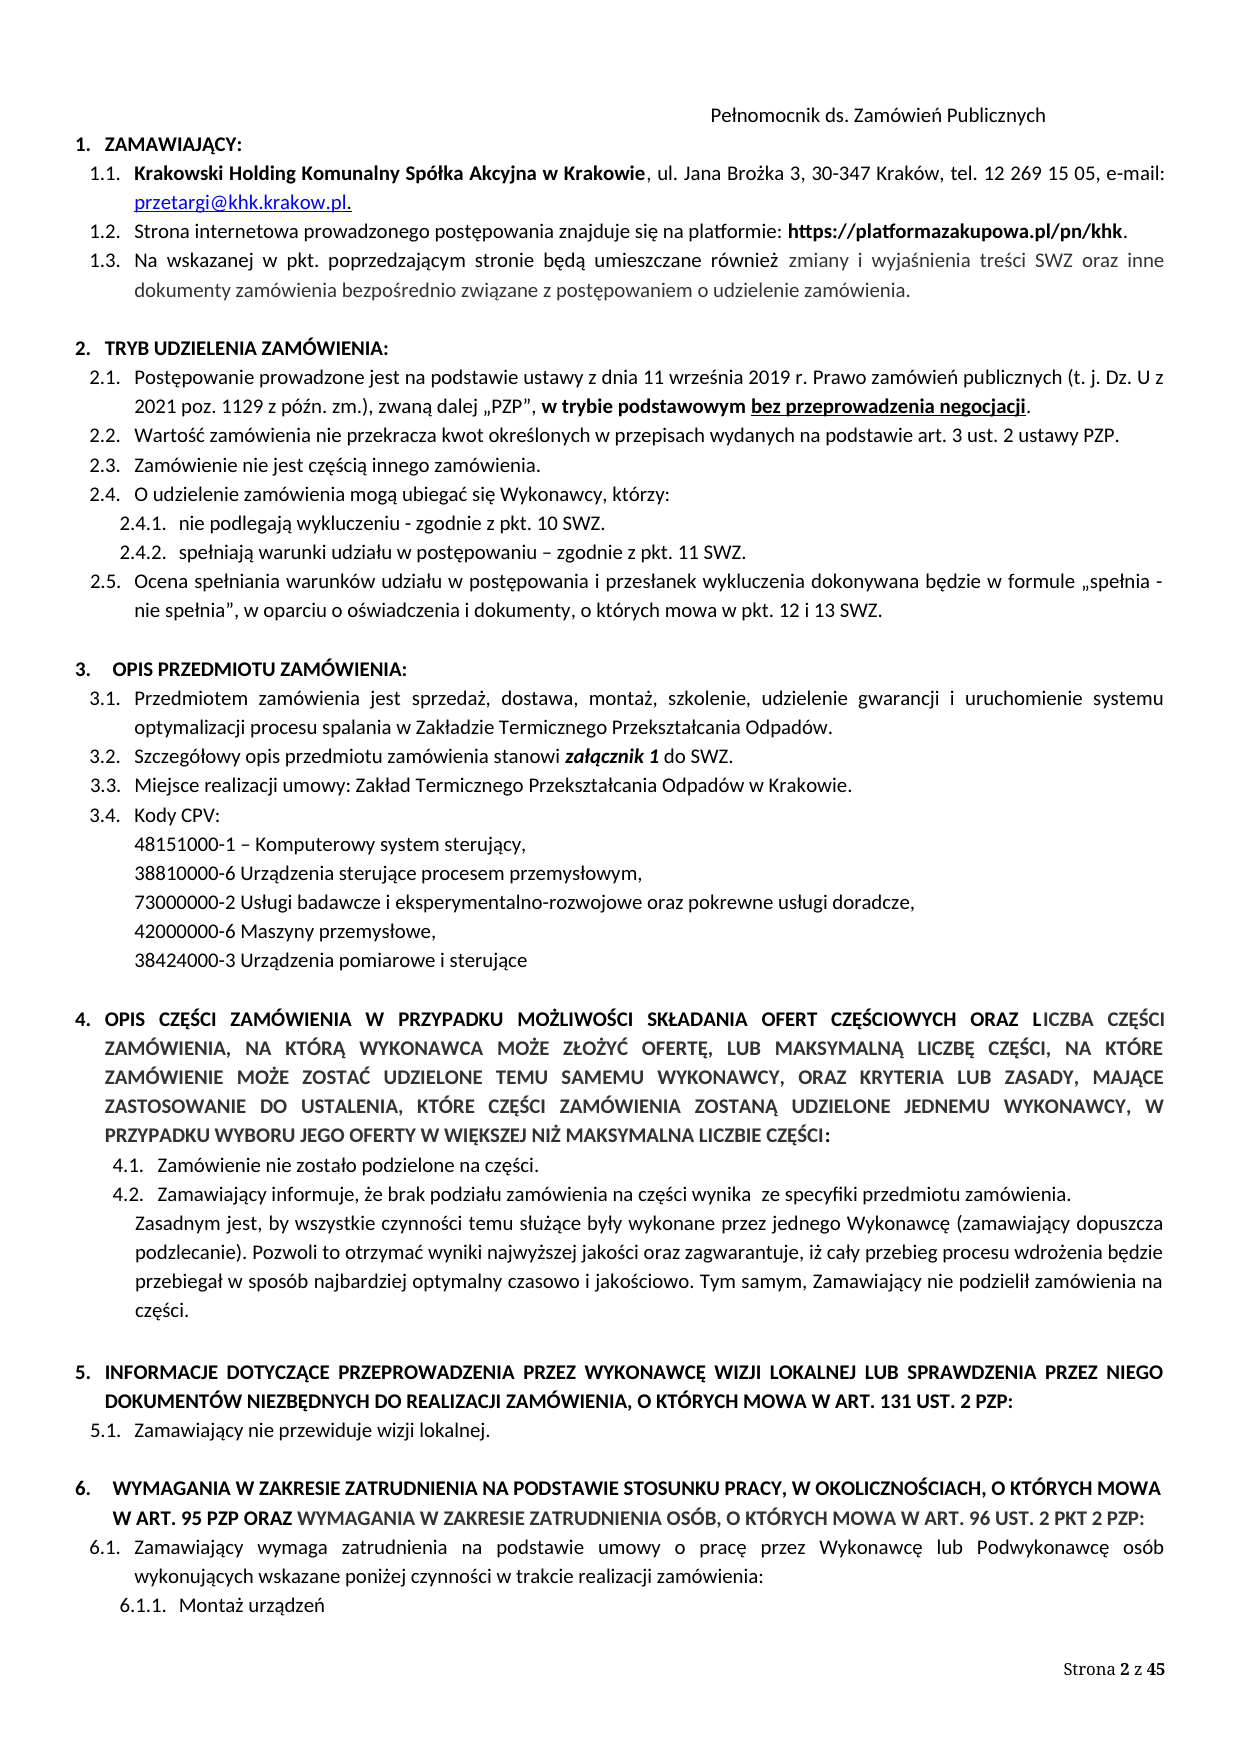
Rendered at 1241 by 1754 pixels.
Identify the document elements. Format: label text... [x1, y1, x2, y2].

text 38810000-6 Urządzenia sterujące procesem przemysłowym, [134, 860, 1165, 886]
list WYMAGANIA W ZAKRESIE ZATRUDNIENIA NA PODSTAWIE STOSUNKU PRACY, W OKOLICZNOŚCIACH, O KTÓRYCH MOWA W ART. 95 PZP ORAZ WYMAGANIA W ZAKRESIE ZATRUDNIENIA OSÓB, O KTÓRYCH MOWA W ART. 96 UST. 2 PKT 2 PZP: [75, 1476, 1165, 1530]
list Montaż urządzeń [119, 1592, 1165, 1618]
text Pełnomocnik ds. Zamówień Publicznych [591, 102, 1165, 127]
list O udzielenie zamówienia mogą ubiegać się Wykonawcy, którzy: [89, 481, 1165, 506]
list Krakowski Holding Komunalny Spółka Akcyjna w Krakowie, ul. Jana Brożka 3, 30-347 Kraków, tel. 12 269 15 05, e-mail: przetargi@khk.krakow.pl. [89, 160, 1165, 215]
list Kody CPV: [89, 802, 1165, 827]
list Zamówienie nie jest częścią innego zamówienia. [89, 452, 1165, 477]
list Zamawiający nie przewiduje wizji lokalnej. [90, 1417, 1165, 1443]
list Zamawiający wymaga zatrudnienia na podstawie umowy o pracę przez Wykonawcę lub Podwykonawcę osób wykonujących wskazane poniżej czynności w trakcie realizacji zamówienia: [89, 1534, 1165, 1588]
text 48151000-1 – Komputerowy system sterujący, [134, 831, 1165, 856]
text 38424000-3 Urządzenia pomiarowe i sterujące [75, 948, 1165, 973]
list Ocena spełniania warunków udziału w postępowania i przesłanek wykluczenia dokonywana będzie w formule „spełnia - nie spełnia”, w oparciu o oświadczenia i dokumenty, o których mowa w pkt. 12 i 13 SWZ. [90, 568, 1165, 623]
text Zasadnym jest, by wszystkie czynności temu służące były wykonane przez jednego Wykonawcę (zamawiający dopuszcza podzlecanie). Pozwoli to otrzymać wyniki najwyższej jakości oraz zagwarantuje, iż cały przebieg procesu wdrożenia będzie przebiegał w sposób najbardziej optymalny czasowo i jakościowo. Tym samym, Zamawiający nie podzielił zamówienia na części. [135, 1210, 1165, 1323]
list Przedmiotem zamówienia jest sprzedaż, dostawa, montaż, szkolenie, udzielenie gwarancji i uruchomienie systemu optymalizacji procesu spalania w Zakładzie Termicznego Przekształcania Odpadów. [89, 685, 1165, 740]
list Miejsce realizacji umowy: Zakład Termicznego Przekształcania Odpadów w Krakowie. [90, 773, 1165, 798]
list spełniają warunki udziału w postępowaniu – zgodnie z pkt. 11 SWZ. [119, 539, 1165, 565]
list OPIS PRZEDMIOTU ZAMÓWIENIA: [75, 656, 1165, 681]
list TRYB UDZIELENIA ZAMÓWIENIA: [75, 335, 1165, 361]
list Szczegółowy opis przedmiotu zamówienia stanowi załącznik 1 do SWZ. [89, 743, 1165, 769]
list OPIS CZĘŚCI ZAMÓWIENIA W PRZYPADKU MOŻLIWOŚCI SKŁADANIA OFERT CZĘŚCIOWYCH ORAZ LICZBA CZĘŚCI ZAMÓWIENIA, NA KTÓRĄ WYKONAWCA MOŻE ZŁOŻYĆ OFERTĘ, LUB MAKSYMALNĄ LICZBĘ CZĘŚCI, NA KTÓRE ZAMÓWIENIE MOŻE ZOSTAĆ UDZIELONE TEMU SAMEMU WYKONAWCY, ORAZ KRYTERIA LUB ZASADY, MAJĄCE ZASTOSOWANIE DO USTALENIA, KTÓRE CZĘŚCI ZAMÓWIENIA ZOSTANĄ UDZIELONE JEDNEMU WYKONAWCY, W PRZYPADKU WYBORU JEGO OFERTY W WIĘKSZEJ NIŻ MAKSYMALNA LICZBIE CZĘŚCI: [75, 1006, 1165, 1148]
list Strona internetowa prowadzonego postępowania znajduje się na platformie: https://platformazakupowa.pl/pn/khk. [89, 218, 1165, 244]
list Zamawiający informuje, że brak podziału zamówienia na części wynika ze specyfiki przedmiotu zamówienia. [112, 1181, 1165, 1206]
text 73000000-2 Usługi badawcze i eksperymentalno-rozwojowe oraz pokrewne usługi doradcze, [134, 889, 1165, 915]
list nie podlegają wykluczeniu - zgodnie z pkt. 10 SWZ. [119, 510, 1165, 536]
text 42000000-6 Maszyny przemysłowe, [134, 918, 1165, 944]
list Zamówienie nie zostało podzielone na części. [112, 1152, 1165, 1177]
list ZAMAWIAJĄCY: [75, 131, 1165, 156]
list Na wskazanej w pkt. poprzedzającym stronie będą umieszczane również zmiany i wyjaśnienia treści SWZ oraz inne dokumenty zamówienia bezpośrednio związane z postępowaniem o udzielenie zamówienia. [89, 248, 1165, 302]
list Postępowanie prowadzone jest na podstawie ustawy z dnia 11 września 2019 r. Prawo zamówień publicznych (t. j. Dz. U z 2021 poz. 1129 z późn. zm.), zwaną dalej „PZP”, w trybie podstawowym bez przeprowadzenia negocjacji. [89, 364, 1165, 419]
list Wartość zamówienia nie przekracza kwot określonych w przepisach wydanych na podstawie art. 3 ust. 2 ustawy PZP. [89, 423, 1165, 448]
list INFORMACJE DOTYCZĄCE PRZEPROWADZENIA PRZEZ WYKONAWCĘ WIZJI LOKALNEJ LUB SPRAWDZENIA PRZEZ NIEGO DOKUMENTÓW NIEZBĘDNYCH DO REALIZACJI ZAMÓWIENIA, O KTÓRYCH MOWA W ART. 131 UST. 2 PZP: [75, 1359, 1165, 1413]
